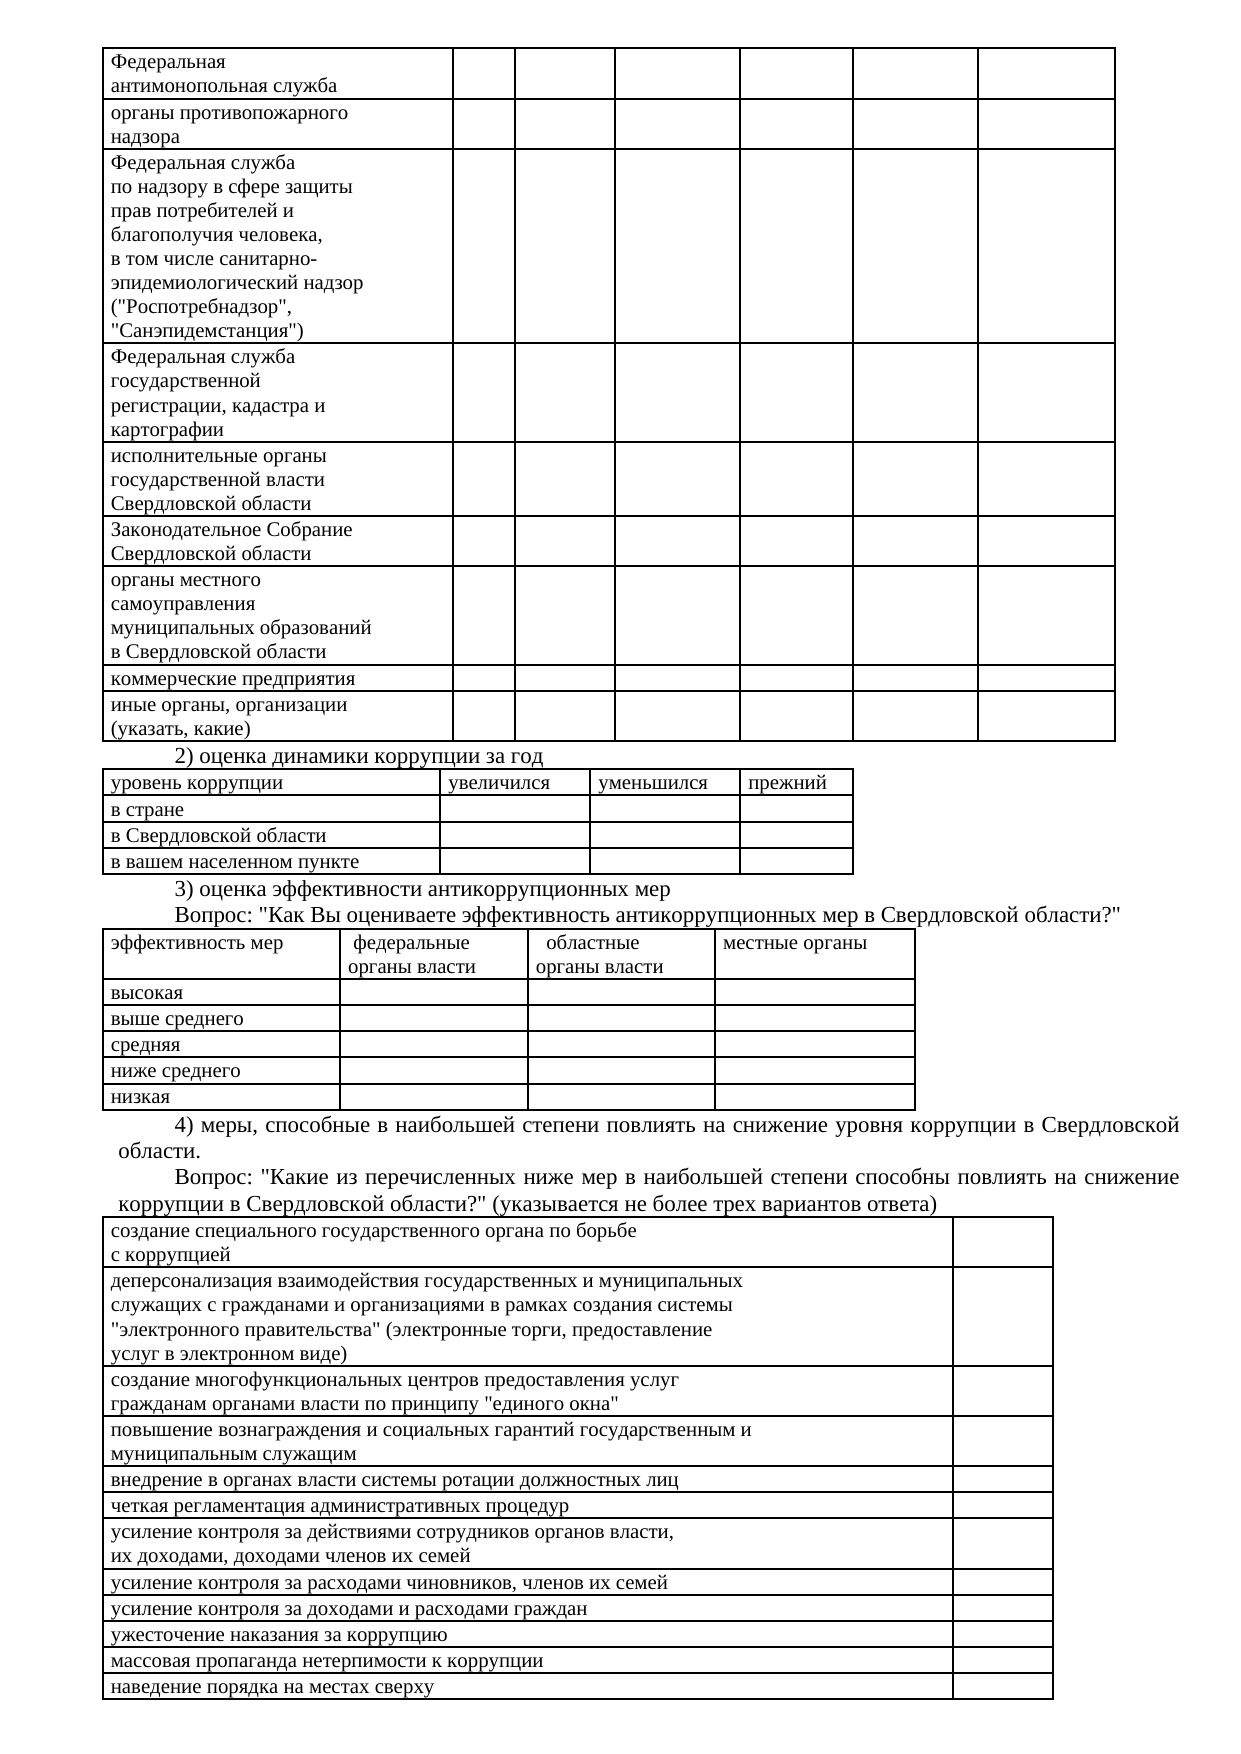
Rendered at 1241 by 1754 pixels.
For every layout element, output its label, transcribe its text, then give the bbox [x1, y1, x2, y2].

text Вопрос: "Как Вы оцениваете эффективность антикоррупционных мер в Свердловской области?" [118, 901, 1181, 928]
table_cell [741, 443, 852, 515]
table_cell [341, 1006, 527, 1030]
table_cell [854, 666, 977, 689]
table_cell [854, 567, 977, 663]
table_cell [529, 1058, 714, 1082]
table_cell повышение вознаграждения и социальных гарантий государственным и муниципальным служащим [104, 1417, 952, 1465]
table_cell [454, 666, 514, 689]
text Вопрос: "Какие из перечисленных ниже мер в наибольшей степени способны повлиять на снижение коррупции в Свердловской области?" (указывается не более трех вариантов ответа) [118, 1163, 1181, 1216]
table_cell [716, 1032, 914, 1056]
table_header областные органы власти [529, 930, 714, 978]
table_cell Законодательное Собрание Свердловской области [104, 517, 452, 565]
table_cell [616, 150, 739, 342]
table_cell внедрение в органах власти системы ротации должностных лиц [104, 1467, 952, 1491]
table_cell [954, 1622, 1052, 1646]
table_cell [854, 517, 977, 565]
table_cell [854, 443, 977, 515]
table_cell [454, 49, 514, 97]
table_cell [741, 666, 852, 689]
table_cell [454, 692, 514, 740]
table_header уменьшился [591, 770, 739, 794]
table_cell усиление контроля за доходами и расходами граждан [104, 1596, 952, 1620]
table_cell [516, 517, 614, 565]
table_header создание специального государственного органа по борьбе с коррупцией [104, 1218, 952, 1266]
table_cell [741, 100, 852, 148]
table_cell [854, 150, 977, 342]
table_cell [854, 344, 977, 441]
table_cell [341, 1058, 527, 1082]
table_cell [454, 100, 514, 148]
table_cell [516, 344, 614, 441]
table_cell [854, 49, 977, 97]
table_cell [741, 344, 852, 441]
table_cell [529, 1032, 714, 1056]
table_header прежний [741, 770, 852, 794]
table_cell [441, 849, 589, 873]
table_cell [454, 567, 514, 663]
table_cell создание многофункциональных центров предоставления услуг гражданам органами власти по принципу "единого окна" [104, 1367, 952, 1415]
table_cell коммерческие предприятия [104, 666, 452, 689]
table_cell средняя [104, 1032, 339, 1056]
table_cell в вашем населенном пункте [104, 849, 439, 873]
table_cell [516, 443, 614, 515]
table_cell [741, 849, 852, 873]
table_cell [591, 849, 739, 873]
table_cell [716, 980, 914, 1004]
table_cell [516, 49, 614, 97]
table_cell [954, 1367, 1052, 1415]
table_cell в Свердловской области [104, 823, 439, 847]
table_cell [529, 980, 714, 1004]
table_cell высокая [104, 980, 339, 1004]
table_cell [716, 1085, 914, 1108]
table_cell [979, 567, 1114, 663]
table_cell [741, 150, 852, 342]
table_cell массовая пропаганда нетерпимости к коррупции [104, 1648, 952, 1672]
table_cell наведение порядка на местах сверху [104, 1674, 952, 1698]
table_cell исполнительные органы государственной власти Свердловской области [104, 443, 452, 515]
table_cell [454, 344, 514, 441]
table_cell [616, 344, 739, 441]
table_cell [516, 567, 614, 663]
table_cell Федеральная служба государственной регистрации, кадастра и картографии [104, 344, 452, 441]
table_cell [954, 1268, 1052, 1364]
table_cell [529, 1085, 714, 1108]
table_cell [979, 443, 1114, 515]
table_cell [954, 1648, 1052, 1672]
table_cell [529, 1006, 714, 1030]
table_cell [341, 1085, 527, 1108]
table_header эффективность мер [104, 930, 339, 978]
table_cell [741, 49, 852, 97]
table_cell четкая регламентация административных процедур [104, 1493, 952, 1517]
table_header местные органы [716, 930, 914, 978]
table_cell [741, 567, 852, 663]
table_cell усиление контроля за расходами чиновников, членов их семей [104, 1570, 952, 1594]
table_cell [741, 517, 852, 565]
table_cell [616, 100, 739, 148]
table_cell [741, 796, 852, 821]
table_cell [954, 1467, 1052, 1491]
table_cell [854, 100, 977, 148]
table_cell выше среднего [104, 1006, 339, 1030]
table_cell [616, 666, 739, 689]
table_cell [616, 567, 739, 663]
table_cell [516, 692, 614, 740]
table_cell [954, 1596, 1052, 1620]
table_cell ниже среднего [104, 1058, 339, 1082]
table_cell [979, 692, 1114, 740]
table_cell [516, 100, 614, 148]
table_cell [954, 1493, 1052, 1517]
table_cell [741, 692, 852, 740]
table_cell усиление контроля за действиями сотрудников органов власти, их доходами, доходами членов их семей [104, 1519, 952, 1567]
table_cell [954, 1417, 1052, 1465]
table_cell [454, 517, 514, 565]
text 2) оценка динамики коррупции за год [118, 742, 1181, 768]
table_cell [979, 49, 1114, 97]
table_cell органы противопожарного надзора [104, 100, 452, 148]
table_cell [716, 1006, 914, 1030]
text 4) меры, способные в наибольшей степени повлиять на снижение уровня коррупции в Свердловской области. [118, 1111, 1181, 1163]
table_cell [979, 100, 1114, 148]
table_header увеличился [441, 770, 589, 794]
table_cell деперсонализация взаимодействия государственных и муниципальных служащих с гражданами и организациями в рамках создания системы "электронного правительства" (электронные торги, предоставление услуг в электронном виде) [104, 1268, 952, 1364]
table_cell [454, 150, 514, 342]
table_cell Федеральная антимонопольная служба [104, 49, 452, 97]
table_cell [454, 443, 514, 515]
table_cell органы местного самоуправления муниципальных образований в Свердловской области [104, 567, 452, 663]
table_header [954, 1218, 1052, 1266]
table_header федеральные органы власти [341, 930, 527, 978]
table_cell [954, 1519, 1052, 1567]
table_cell Федеральная служба по надзору в сфере защиты прав потребителей и благополучия человека, в том числе санитарно- эпидемиологический надзор ("Роспотребнадзор", "Санэпидемстанция") [104, 150, 452, 342]
table_cell [341, 980, 527, 1004]
table_cell иные органы, организации (указать, какие) [104, 692, 452, 740]
table_cell [616, 443, 739, 515]
table_cell [441, 823, 589, 847]
table_cell [591, 796, 739, 821]
table_cell [516, 666, 614, 689]
table_cell [441, 796, 589, 821]
table_cell в стране [104, 796, 439, 821]
table_cell [854, 692, 977, 740]
table_cell [716, 1058, 914, 1082]
table_cell [954, 1570, 1052, 1594]
table_cell ужесточение наказания за коррупцию [104, 1622, 952, 1646]
table_cell [979, 344, 1114, 441]
table_cell [616, 692, 739, 740]
text 3) оценка эффективности антикоррупционных мер [118, 875, 1181, 901]
table_cell [954, 1674, 1052, 1698]
table_cell [341, 1032, 527, 1056]
table_cell [591, 823, 739, 847]
table_cell [979, 517, 1114, 565]
table_cell низкая [104, 1085, 339, 1108]
table_cell [979, 150, 1114, 342]
table_cell [516, 150, 614, 342]
table_cell [741, 823, 852, 847]
table_cell [616, 49, 739, 97]
table_header уровень коррупции [104, 770, 439, 794]
table_cell [616, 517, 739, 565]
table_cell [979, 666, 1114, 689]
